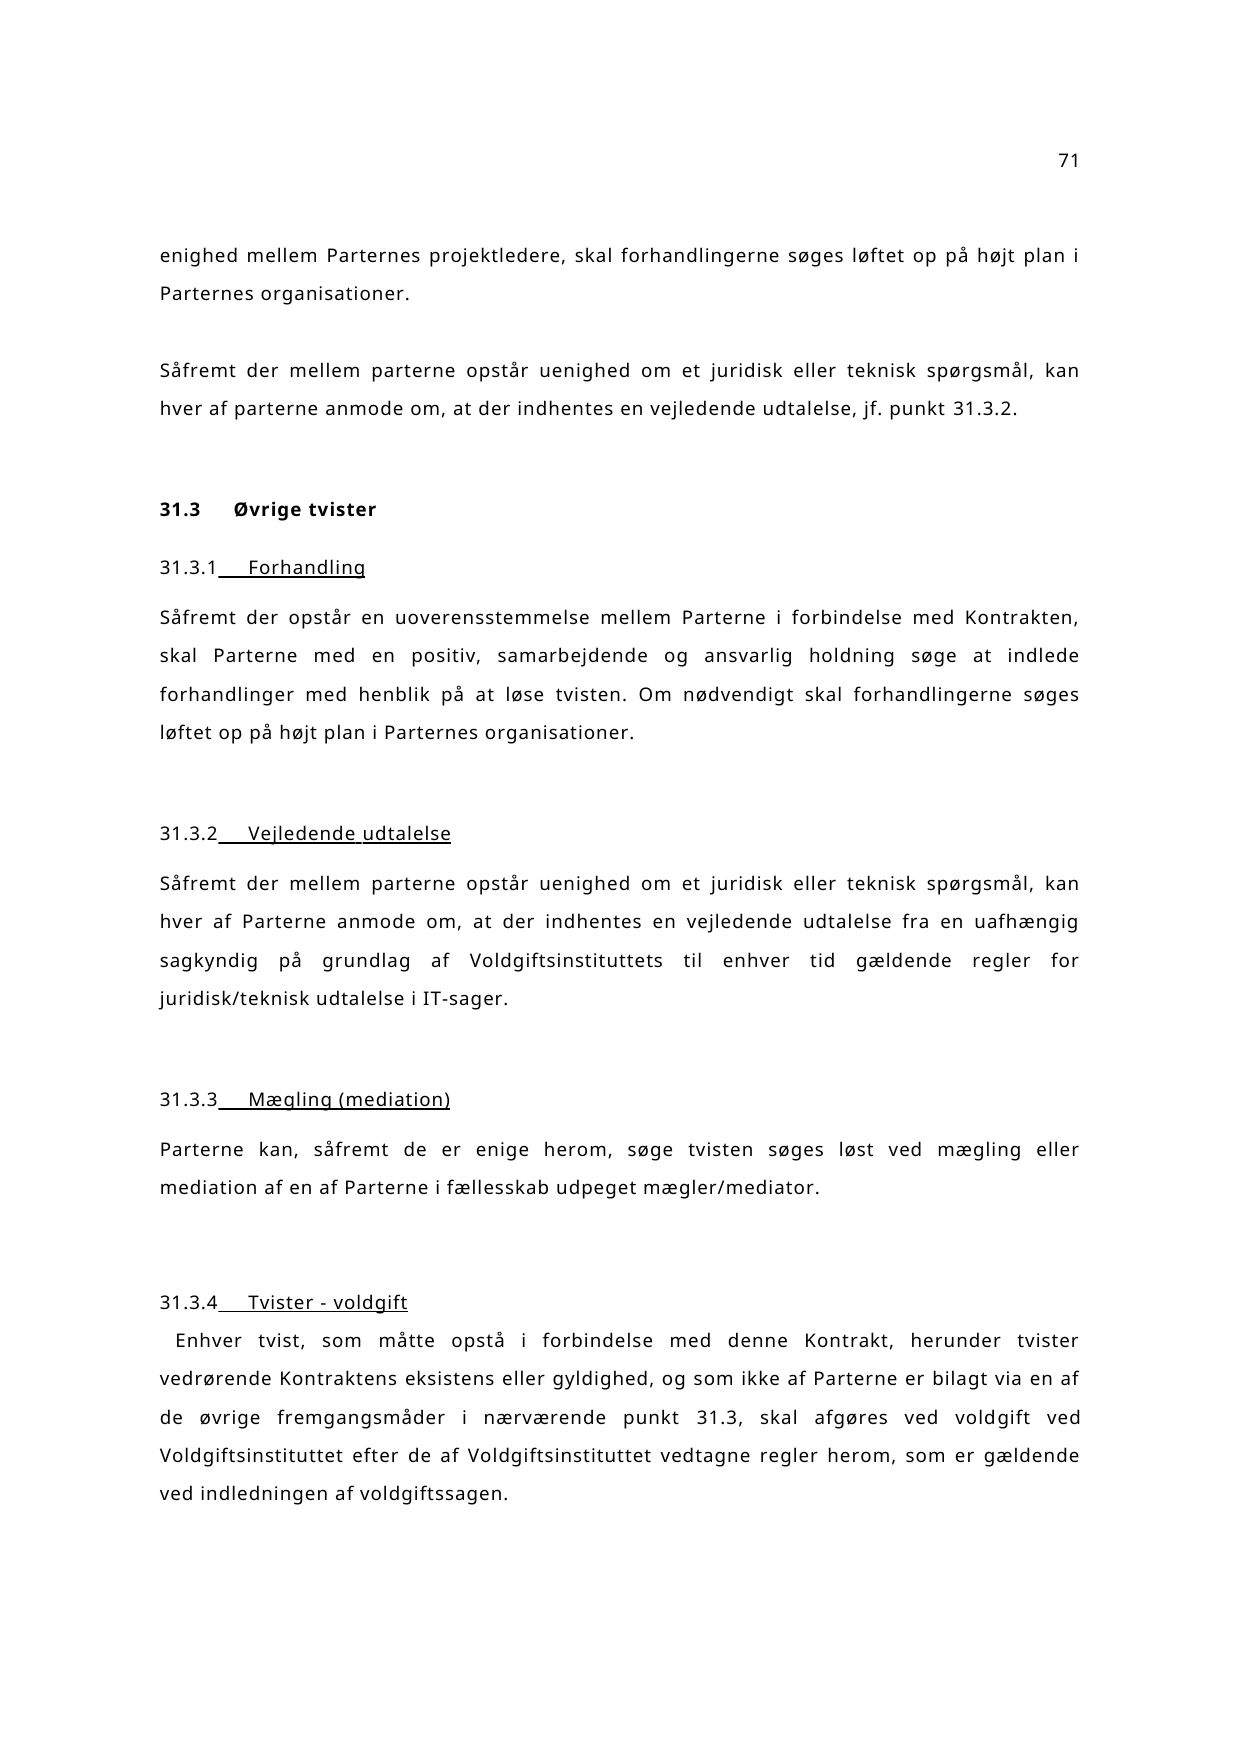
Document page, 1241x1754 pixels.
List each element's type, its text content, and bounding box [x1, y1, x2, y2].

text Såfremt der mellem parterne opstår uenighed om et juridisk eller teknisk spørgsmål, kan hver af Parterne anmode om, at der indhentes en vejledende udtalelse fra en uafhængig sagkyndig på grundlag af Voldgiftsinstituttets til enhver tid gældende regler for juridisk/teknisk udtalelse i IT-sager. [159, 870, 1081, 1011]
subtitle Vejledende udtalelse [159, 821, 1081, 846]
subtitle Mægling (mediation) [159, 1087, 1081, 1112]
text Såfremt der mellem parterne opstår uenighed om et juridisk eller teknisk spørgsmål, kan hver af parterne anmode om, at der indhentes en vejledende udtalelse, jf. punkt 31.3.2. [159, 357, 1081, 421]
list Tvister - voldgift [159, 1289, 1081, 1315]
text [159, 242, 1081, 306]
text Parterne kan, såfremt de er enige herom, søge tvisten søges løst ved mægling eller mediation af en af Parterne i fællesskab udpeget mægler/mediator. [159, 1136, 1081, 1200]
subtitle Øvrige tvister [159, 497, 1081, 522]
subtitle Forhandling [159, 555, 1081, 580]
text Såfremt der opstår en uoverensstemmelse mellem Parterne i forbindelse med Kontrakten, skal Parterne med en positiv, samarbejdende og ansvarlig holdning søge at indlede forhandlinger med henblik på at løse tvisten. Om nødvendigt skal forhandlingerne søges løftet op på højt plan i Parternes organisationer. [159, 604, 1081, 745]
text Enhver tvist, som måtte opstå i forbindelse med denne Kontrakt, herunder tvister vedrørende Kontraktens eksistens eller gyldighed, og som ikke af Parterne er bilagt via en af de øvrige fremgangsmåder i nærværende punkt 31.3, skal afgøres ved voldgift ved Voldgiftsinstituttet efter de af Voldgiftsinstituttet vedtagne regler herom, som er gældende ved indledningen af voldgiftssagen. [159, 1327, 1081, 1506]
